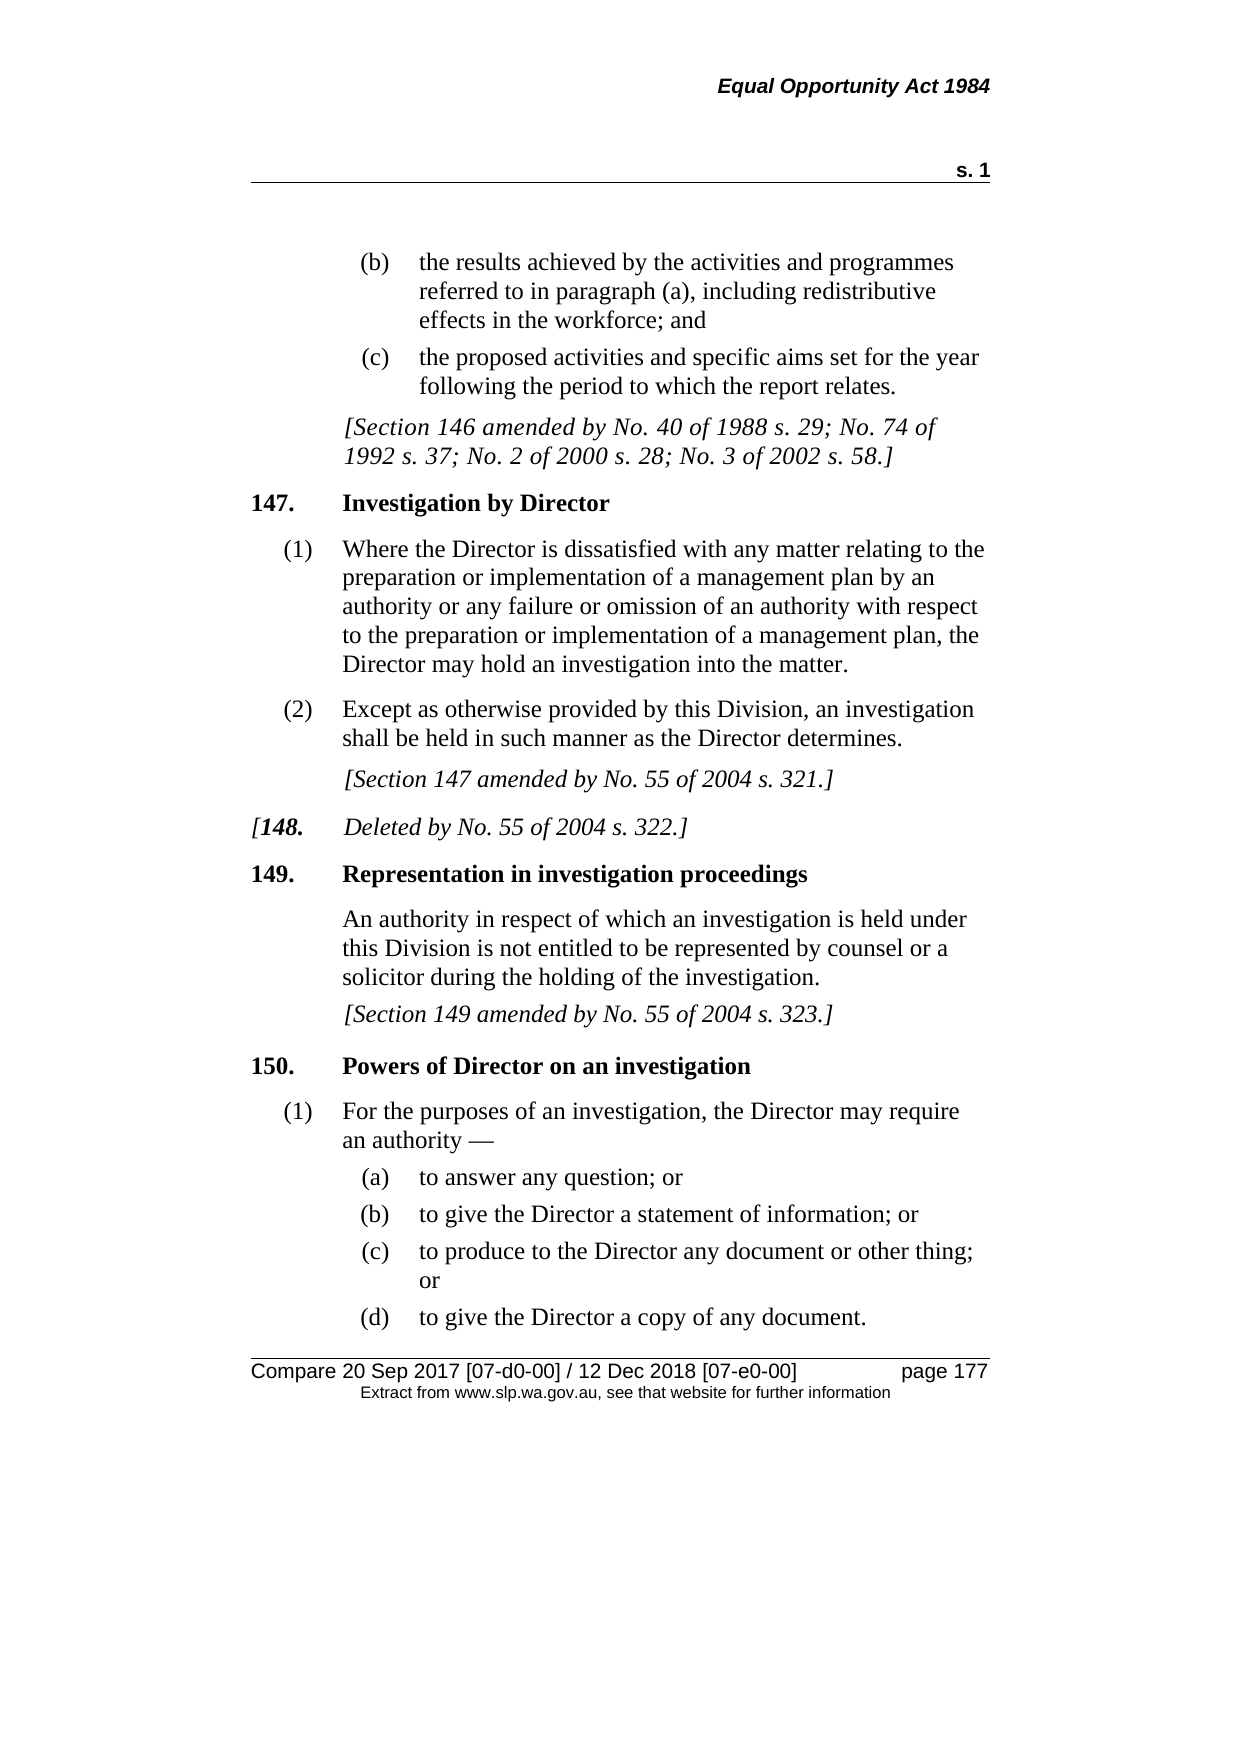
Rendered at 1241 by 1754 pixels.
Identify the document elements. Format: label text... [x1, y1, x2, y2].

text (1) For the purposes of an investigation, the Director may require an authority — [251, 1096, 990, 1154]
text [Section 146 amended by No. 40 of 1988 s. 29; No. 74 of 1992 s. 37; No. 2 of 2000 s. 28; No. 3 of 2002 s. 58.] [251, 412, 990, 469]
text [148. Deleted by No. 55 of 2004 s. 322.] [251, 812, 990, 840]
text (2) Except as otherwise provided by this Division, an investigation shall be held in such manner as the Director determines. [251, 694, 990, 752]
subtitle 147. Investigation by Director [251, 488, 990, 517]
text (a) to answer any question; or [251, 1162, 990, 1191]
text [Section 149 amended by No. 55 of 2004 s. 323.] [251, 999, 990, 1028]
text (b) to give the Director a statement of information; or [251, 1199, 990, 1228]
text [Section 147 amended by No. 55 of 2004 s. 321.] [251, 764, 990, 793]
subtitle 149. Representation in investigation proceedings [251, 859, 990, 888]
text (c) to produce to the Director any document or other thing; or [251, 1236, 990, 1294]
text (1) Where the Director is dissatisfied with any matter relating to the preparation or implementation of a management plan by an authority or any failure or omission of an authority with respect to the preparation or implementation of a management plan, the Director may hold an investigation into the matter. [251, 534, 990, 677]
text (c) the proposed activities and specific aims set for the year following the period to which the report relates. [251, 342, 990, 399]
text (b) the results achieved by the activities and programmes referred to in paragraph (a), including redistributive effects in the workforce; and [251, 247, 990, 334]
subtitle 150. Powers of Director on an investigation [251, 1051, 990, 1079]
text (d) to give the Director a copy of any document. [251, 1302, 990, 1331]
text An authority in respect of which an investigation is held under this Division is not entitled to be represented by counsel or a solicitor during the holding of the investigation. [251, 904, 990, 991]
